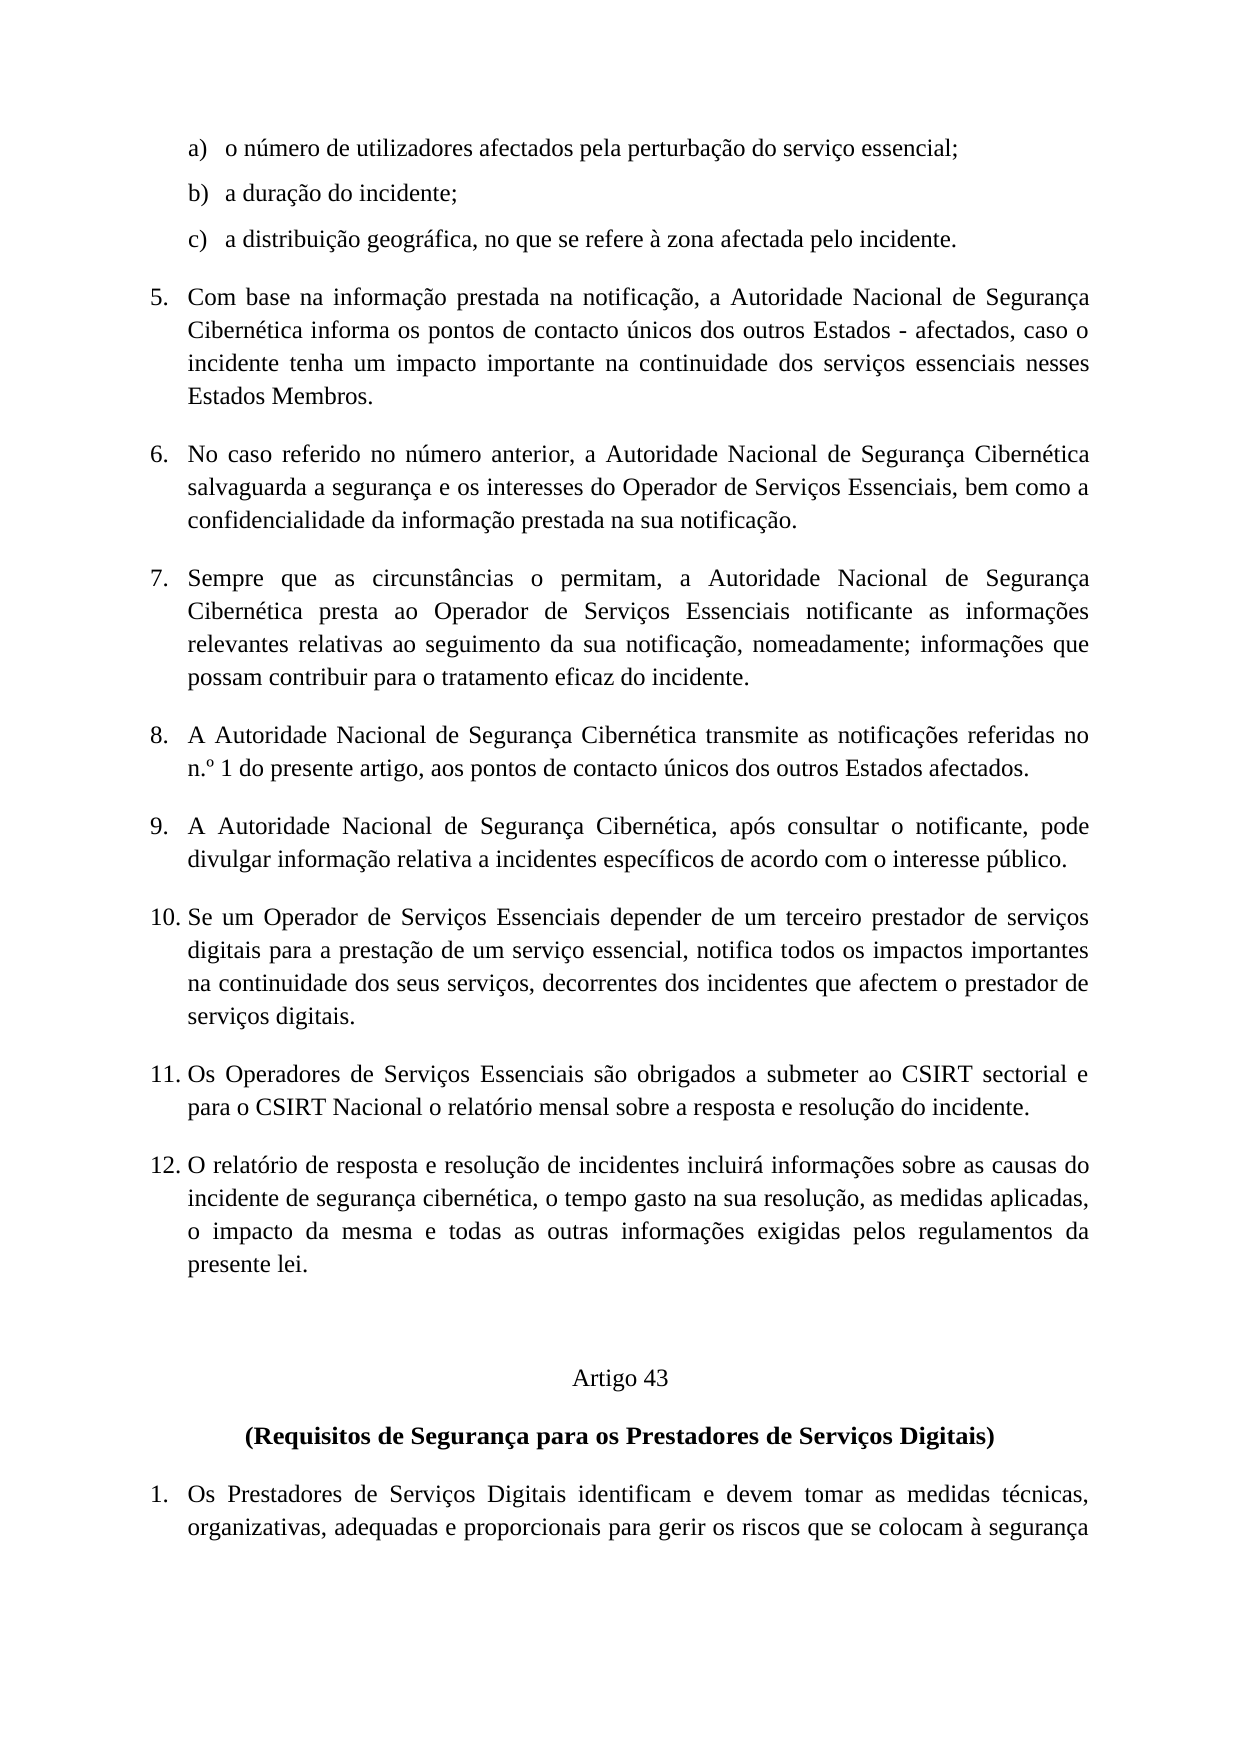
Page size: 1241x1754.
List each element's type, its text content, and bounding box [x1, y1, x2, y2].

text (Requisitos de Segurança para os Prestadores de Serviços Digitais) [150, 1421, 1090, 1449]
list Se um Operador de Serviços Essenciais depender de um terceiro prestador de serviços digitais para a prestação de um serviço essencial, notifica todos os impactos importantes na continuidade dos seus serviços, decorrentes dos incidentes que afectem o prestador de serviços digitais. [150, 902, 1090, 1030]
text Artigo 43 [150, 1363, 1090, 1391]
list Os Operadores de Serviços Essenciais são obrigados a submeter ao CSIRT sectorial e para o CSIRT Nacional o relatório mensal sobre a resposta e resolução do incidente. [150, 1059, 1090, 1121]
list Com base na informação prestada na notificação, a Autoridade Nacional de Segurança Cibernética informa os pontos de contacto únicos dos outros Estados - afectados, caso o incidente tenha um impacto importante na continuidade dos serviços essenciais nesses Estados Membros. [150, 282, 1090, 410]
list a duração do incidente; [188, 178, 1090, 207]
list No caso referido no número anterior, a Autoridade Nacional de Segurança Cibernética salvaguarda a segurança e os interesses do Operador de Serviços Essenciais, bem como a confidencialidade da informação prestada na sua notificação. [150, 439, 1090, 534]
list a distribuição geográfica, no que se refere à zona afectada pelo incidente. [188, 224, 1090, 253]
list Sempre que as circunstâncias o permitam, a Autoridade Nacional de Segurança Cibernética presta ao Operador de Serviços Essenciais notificante as informações relevantes relativas ao seguimento da sua notificação, nomeadamente; informações que possam contribuir para o tratamento eficaz do incidente. [150, 563, 1090, 691]
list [150, 1479, 1090, 1541]
list A Autoridade Nacional de Segurança Cibernética, após consultar o notificante, pode divulgar informação relativa a incidentes específicos de acordo com o interesse público. [150, 811, 1090, 873]
list O relatório de resposta e resolução de incidentes incluirá informações sobre as causas do incidente de segurança cibernética, o tempo gasto na sua resolução, as medidas aplicadas, o impacto da mesma e todas as outras informações exigidas pelos regulamentos da presente lei. [150, 1150, 1090, 1278]
list A Autoridade Nacional de Segurança Cibernética transmite as notificações referidas no n.º 1 do presente artigo, aos pontos de contacto únicos dos outros Estados afectados. [150, 720, 1090, 782]
list o número de utilizadores afectados pela perturbação do serviço essencial; [188, 133, 1090, 162]
